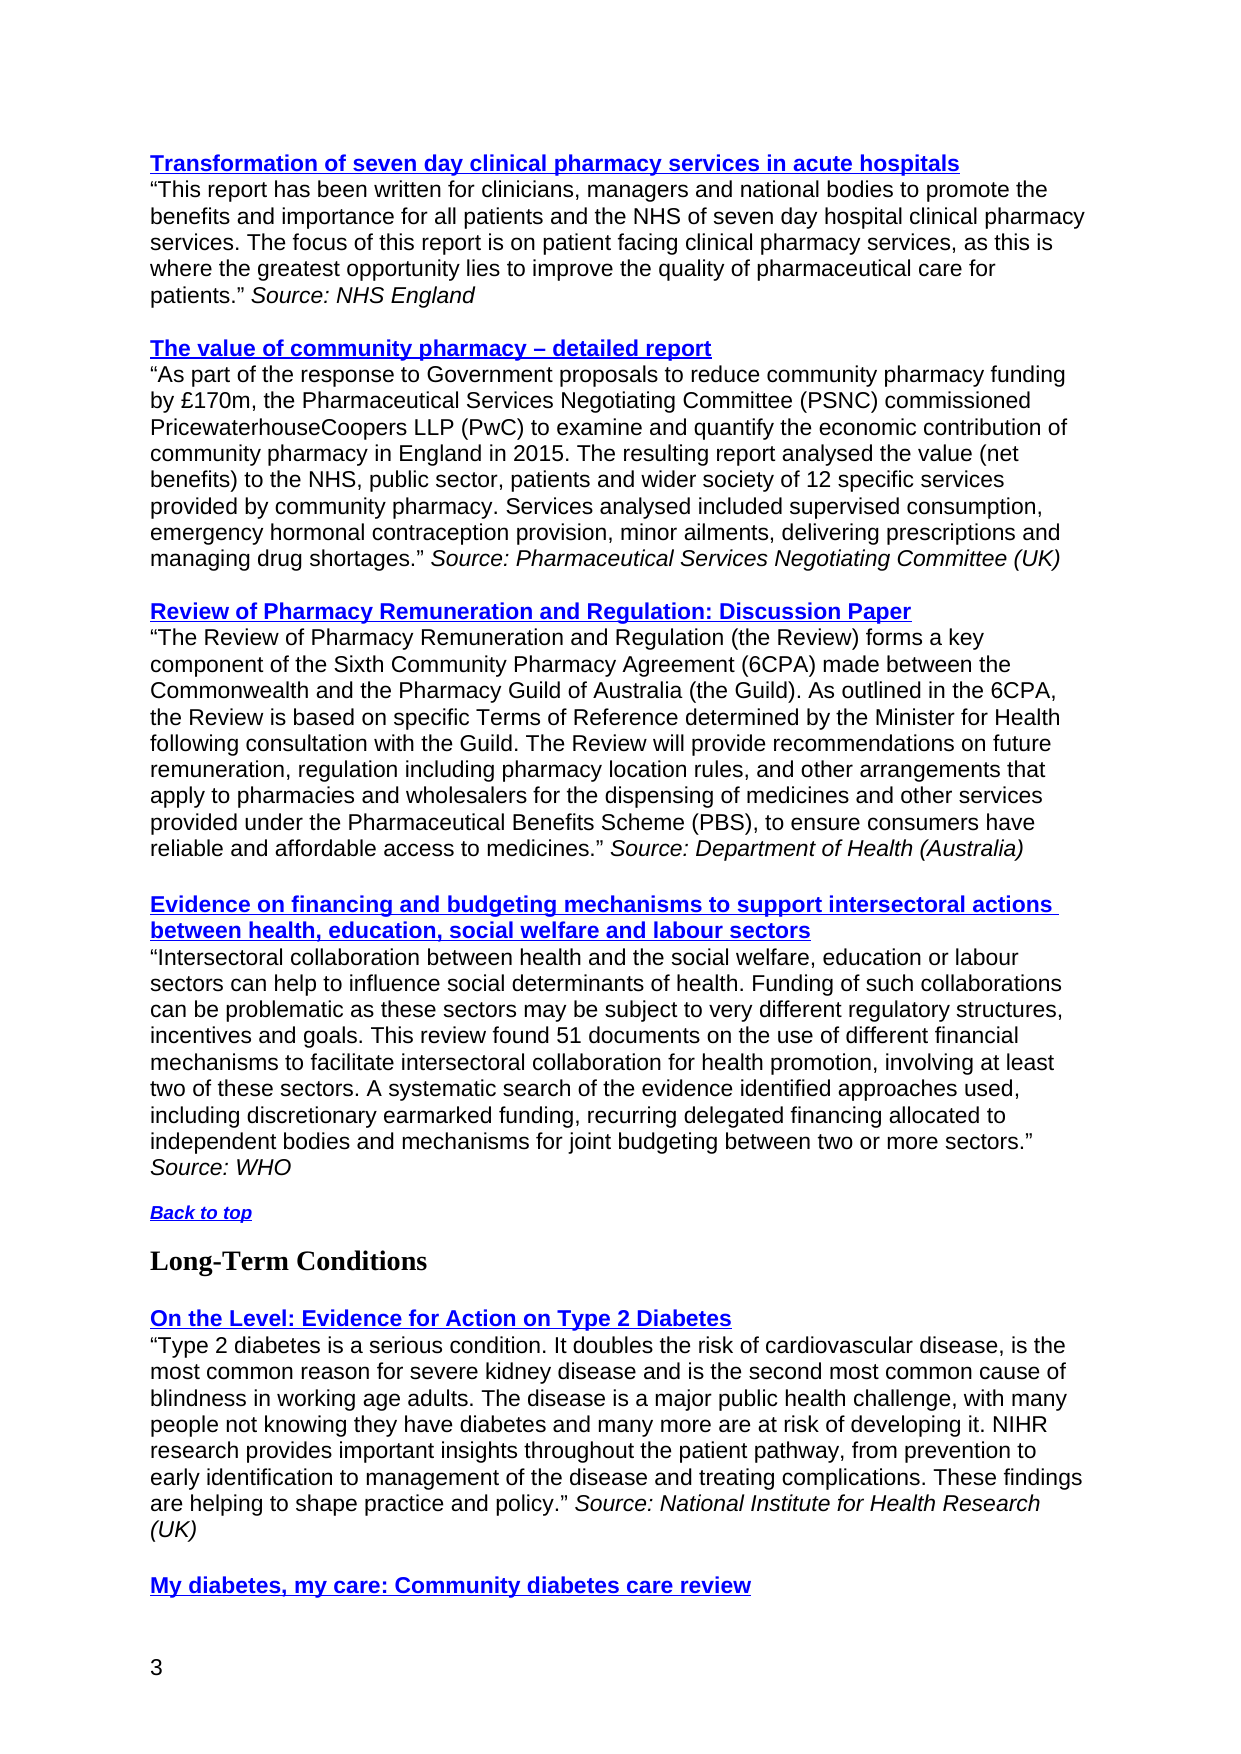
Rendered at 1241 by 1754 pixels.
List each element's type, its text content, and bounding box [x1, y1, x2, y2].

text “Type 2 diabetes is a serious condition. It doubles the risk of cardiovascular disease, is the most common reason for severe kidney disease and is the second most common cause of blindness in working age adults. The disease is a major public health challenge, with many people not knowing they have diabetes and many more are at risk of developing it. NIHR research provides important insights throughout the patient pathway, from prevention to early identification to management of the disease and treating complications. These findings are helping to shape practice and policy.” Source: National Institute for Health Research (UK) [150, 1332, 1090, 1543]
subtitle My diabetes, my care: Community diabetes care review [150, 1572, 1090, 1598]
text “Intersectoral collaboration between health and the social welfare, education or labour sectors can help to influence social determinants of health. Funding of such collaborations can be problematic as these sectors may be subject to very different regulatory structures, incentives and goals. This review found 51 documents on the use of different financial mechanisms to facilitate intersectoral collaboration for health promotion, involving at least two of these sectors. A systematic search of the evidence identified approaches used, including discretionary earmarked funding, recurring delegated financing allocated to independent bodies and mechanisms for joint budgeting between two or more sectors.” Source: WHO [150, 943, 1090, 1181]
subtitle The value of community pharmacy – detailed report [150, 334, 1090, 361]
subtitle Review of Pharmacy Remuneration and Regulation: Discussion Paper [150, 598, 1090, 624]
subtitle Transformation of seven day clinical pharmacy services in acute hospitals [150, 150, 1090, 176]
subtitle On the Level: Evidence for Action on Type 2 Diabetes [150, 1305, 1090, 1332]
text “The Review of Pharmacy Remuneration and Regulation (the Review) forms a key component of the Sixth Community Pharmacy Agreement (6CPA) made between the Commonwealth and the Pharmacy Guild of Australia (the Guild). As outlined in the 6CPA, the Review is based on specific Terms of Reference determined by the Minister for Health following consultation with the Guild. The Review will provide recommendations on future remuneration, regulation including pharmacy location rules, and other arrangements that apply to pharmacies and wholesalers for the dispensing of medicines and other services provided under the Pharmaceutical Benefits Scheme (PBS), to ensure consumers have reliable and affordable access to medicines.” Source: Department of Health (Australia) [150, 624, 1090, 862]
subtitle Long-Term Conditions [150, 1244, 1090, 1276]
text “This report has been written for clinicians, managers and national bodies to promote the benefits and importance for all patients and the NHS of seven day hospital clinical pharmacy services. The focus of this report is on patient facing clinical pharmacy services, as this is where the greatest opportunity lies to improve the quality of pharmaceutical care for patients.” Source: NHS England [150, 176, 1090, 334]
text Back to top [150, 1201, 1090, 1223]
subtitle Evidence on financing and budgeting mechanisms to support intersectoral actions between health, education, social welfare and labour sectors [150, 891, 1090, 943]
text “As part of the response to Government proposals to reduce community pharmacy funding by £170m, the Pharmaceutical Services Negotiating Committee (PSNC) commissioned PricewaterhouseCoopers LLP (PwC) to examine and quantify the economic contribution of community pharmacy in England in 2015. The resulting report analysed the value (net benefits) to the NHS, public sector, patients and wider society of 12 specific services provided by community pharmacy. Services analysed included supervised consumption, emergency hormonal contraception provision, minor ailments, delivering prescriptions and managing drug shortages.” Source: Pharmaceutical Services Negotiating Committee (UK) [150, 361, 1090, 572]
